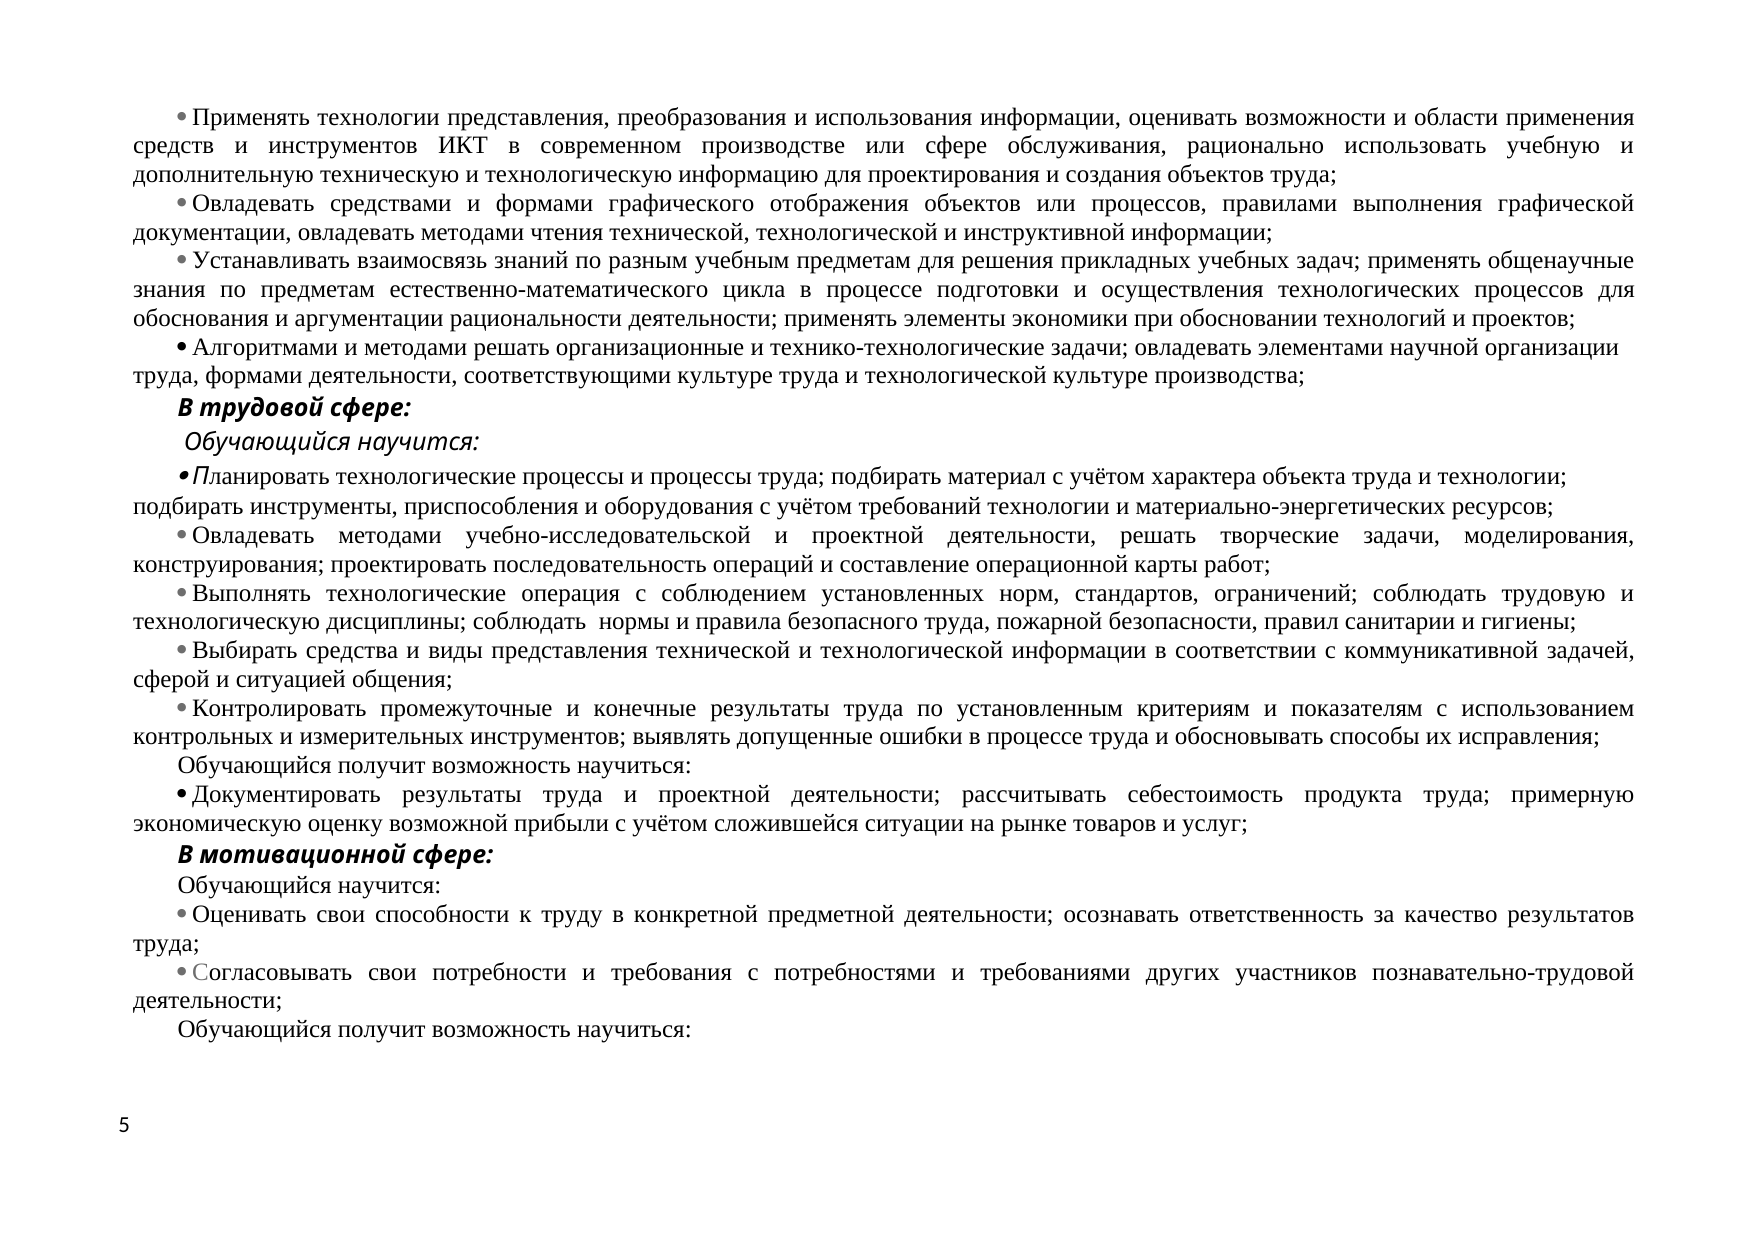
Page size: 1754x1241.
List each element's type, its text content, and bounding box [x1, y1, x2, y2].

list Согласовывать свои потребности и требования с потребностями и требованиями других участников познавательно-трудовой деятельности; [133, 957, 1636, 1014]
list Устанавливать взаимосвязь знаний по разным учебным предметам для решения прикладных учебных задач; применять общенаучные знания по предметам естественно-математического цикла в процессе подготовки и осуществления технологических процессов для обоснования и аргументации рациональности деятельности; применять элементы экономики при обосновании технологий и проектов; [133, 246, 1636, 332]
list Овладевать методами учебно-исследовательской и проектной деятельности, решать творческие задачи, моделирования, конструирования; проектировать последовательность операций и составление операционной карты работ; [133, 520, 1636, 578]
list Овладевать средствами и формами графического отображения объектов или процессов, правилами выполнения графической документации, овладевать методами чтения технической, технологической и инструктивной информации; [133, 188, 1636, 246]
text Обучающийся научится: [133, 871, 1636, 899]
text Обучающийся получит возможность научиться: [133, 1014, 1636, 1043]
list Контролировать промежуточные и конечные результаты труда по установленным критериям и показателям с использованием контрольных и измерительных инструментов; выявлять допущенные ошибки в процессе труда и обосновывать способы их исправления; [133, 693, 1636, 750]
text Обучающийся научится: [133, 423, 1636, 457]
text Обучающийся получит возможность научиться: [133, 750, 1636, 779]
list Документировать результаты труда и проектной деятельности; рассчитывать себестоимость продукта труда; примерную экономическую оценку возможной прибыли с учётом сложившейся ситуации на рынке товаров и услуг; [133, 779, 1636, 836]
list Выполнять технологические операция с соблюдением установленных норм, стандартов, ограничений; соблюдать трудовую и технологическую дисциплины; соблюдать нормы и правила безопасного труда, пожарной безопасности, правил санитарии и гигиены; [133, 578, 1636, 635]
list Выбирать средства и виды представления технической и технологической информации в соответствии с коммуникативной задачей, сферой и ситуацией общения; [133, 635, 1636, 693]
text В трудовой сфере: [133, 389, 1636, 423]
list Планировать технологические процессы и процессы труда; подбирать материал с учётом характера объекта труда и технологии; подбирать инструменты, приспособления и оборудования с учётом требований технологии и материально-энергетических ресурсов; [133, 457, 1636, 520]
text В мотивационной сфере: [133, 836, 1636, 871]
list Оценивать свои способности к труду в конкретной предметной деятельности; осознавать ответственность за качество результатов труда; [133, 899, 1636, 957]
list Применять технологии представления, преобразования и использования информации, оценивать возможности и области применения средств и инструментов ИКТ в современном производстве или сфере обслуживания, рационально использовать учебную и дополнительную техническую и технологическую информацию для проектирования и создания объектов труда; [133, 102, 1636, 188]
list Алгоритмами и методами решать организационные и технико-технологические задачи; овладевать элементами научной организации труда, формами деятельности, соответствующими культуре труда и технологической культуре производства; [133, 332, 1636, 389]
